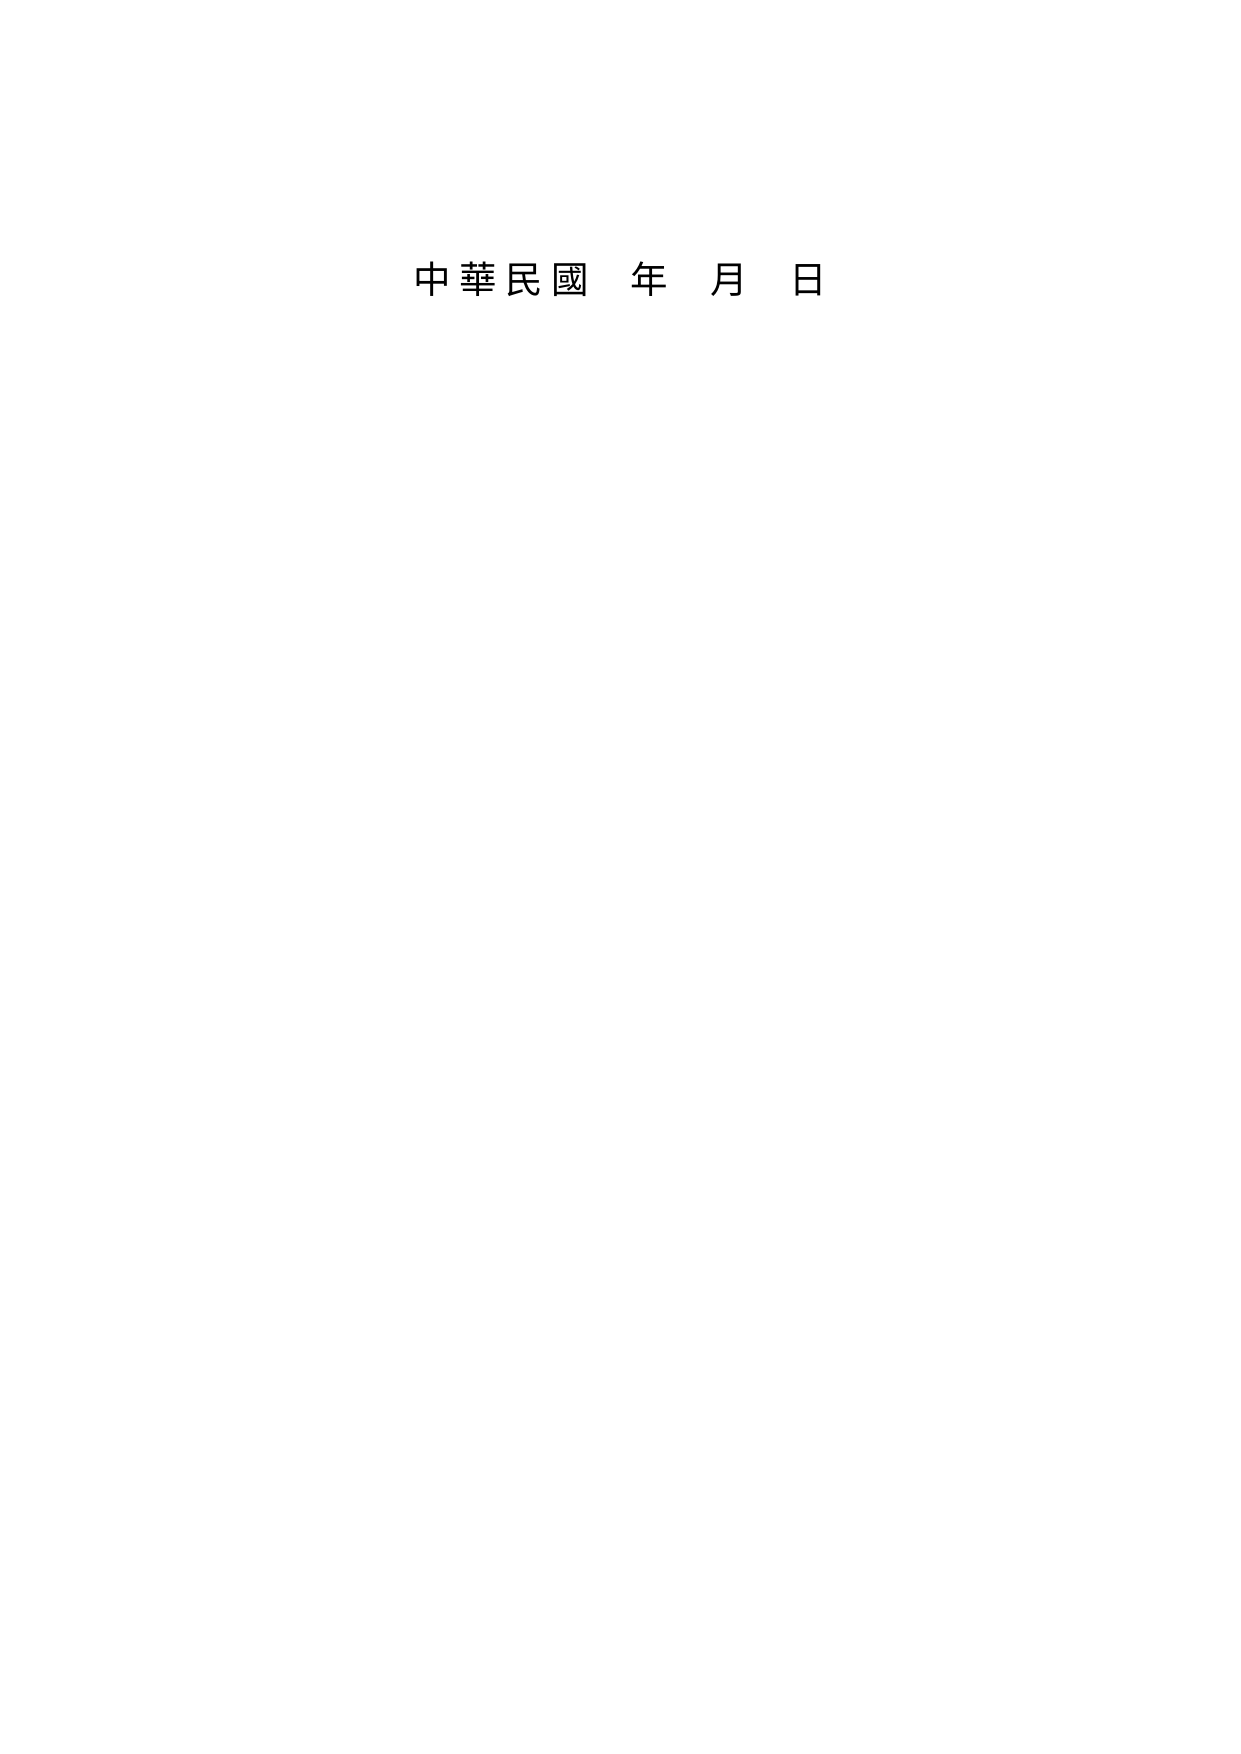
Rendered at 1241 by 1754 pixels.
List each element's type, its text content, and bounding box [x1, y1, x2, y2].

text 中 華 民 國 年 月 日 [118, 239, 1122, 314]
